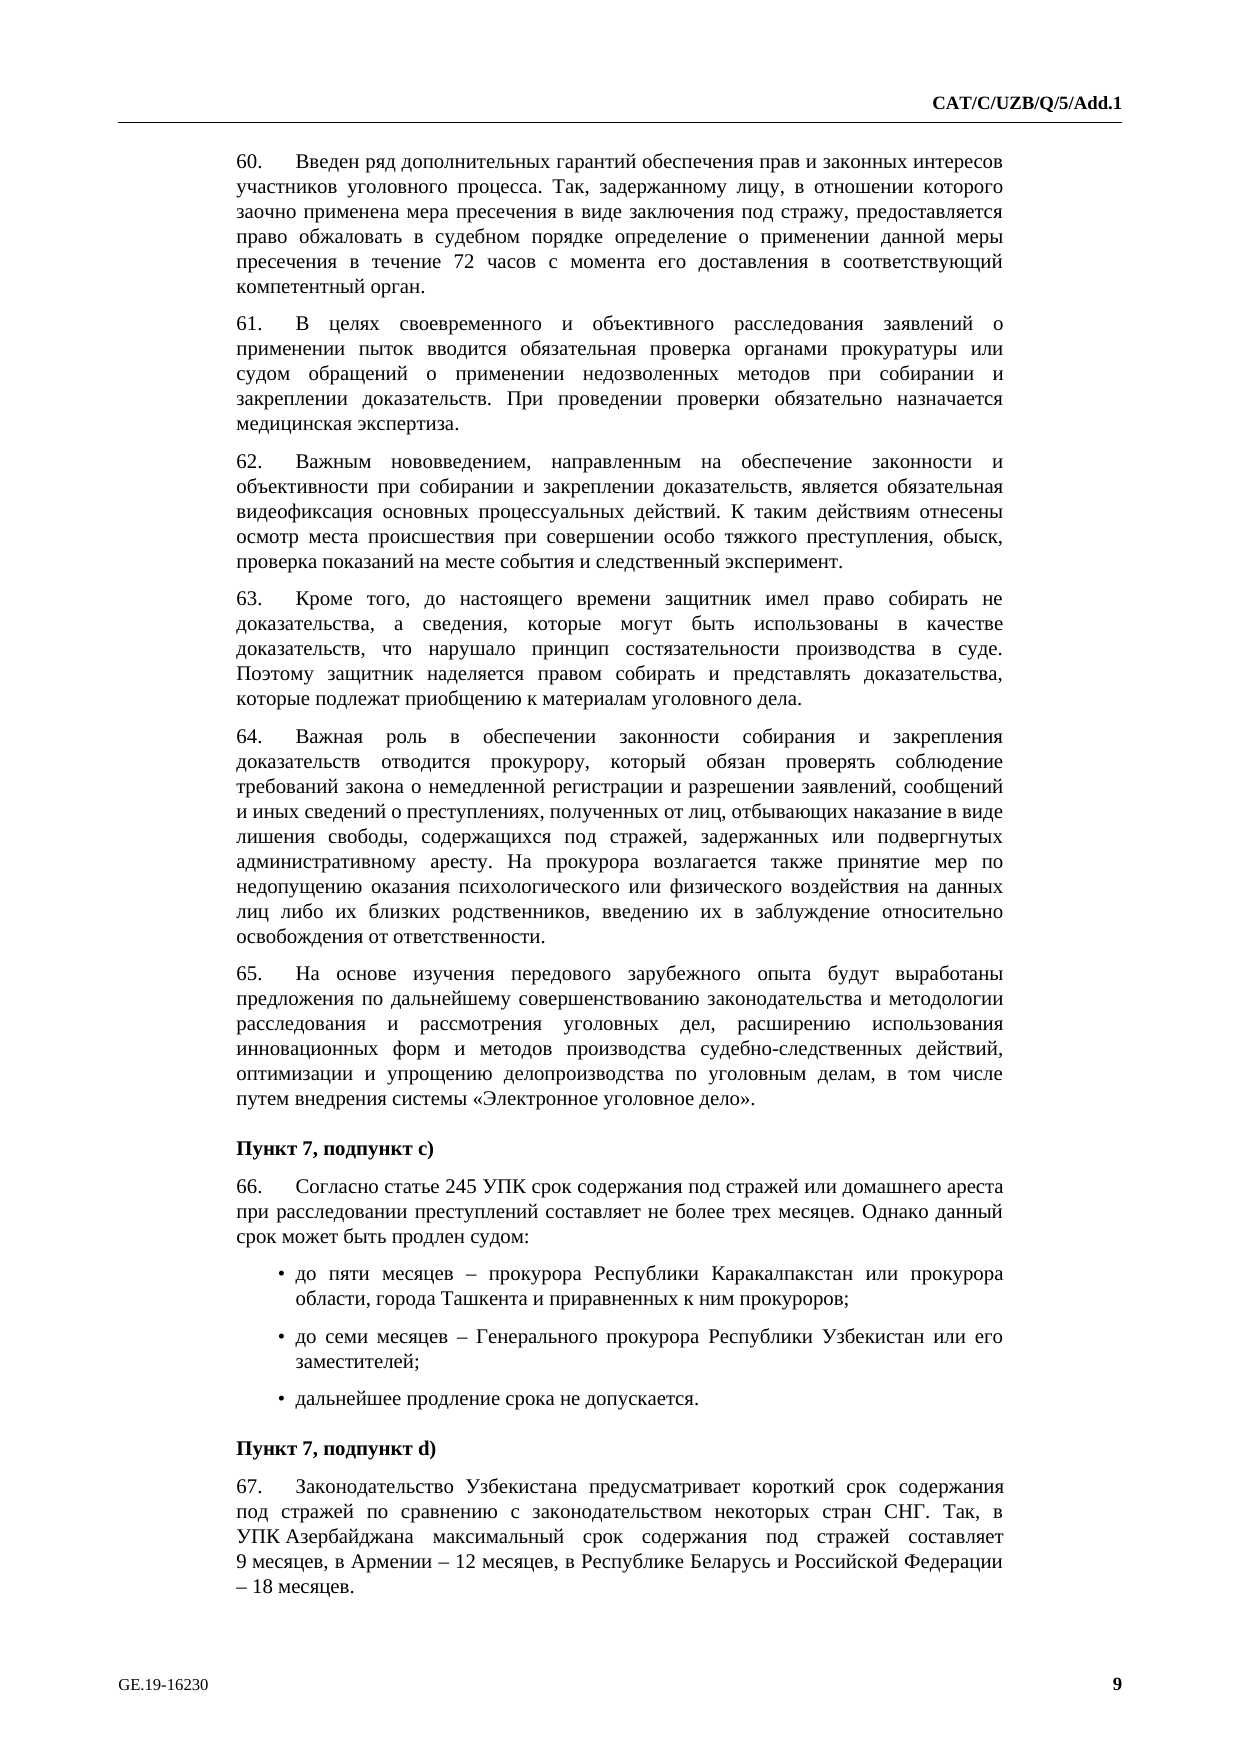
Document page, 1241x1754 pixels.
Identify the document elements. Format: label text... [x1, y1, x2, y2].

text 66. Согласно статье 245 УПК срок содержания под стражей или домашнего ареста при расследовании преступлений составляет не более трех месяцев. Однако данный срок может быть продлен судом: [236, 1173, 1004, 1248]
text 60. Введен ряд дополнительных гарантий обеспечения прав и законных интересов участников уголовного процесса. Так, задержанному лицу, в отношении которого заочно применена мера пресечения в виде заключения под стражу, предоставляется право обжаловать в судебном порядке определение о применении данной меры пресечения в течение 72 часов с момента его доставления в соответствующий компетентный орган. [236, 148, 1004, 298]
text 67. Законодательство Узбекистана предусматривает короткий срок содержания под стражей по сравнению с законодательством некоторых стран СНГ. Так, в УПК Азербайджана максимальный срок содержания под стражей составляет 9 месяцев, в Армении – 12 месяцев, в Республике Беларусь и Российской Федерации – 18 месяцев. [236, 1473, 1004, 1598]
text 61. В целях своевременного и объективного расследования заявлений о применении пыток вводится обязательная проверка органами прокуратуры или судом обращений о применении недозволенных методов при собирании и закреплении доказательств. При проведении проверки обязательно назначается медицинская экспертиза. [236, 310, 1004, 435]
text 63. Кроме того, до настоящего времени защитник имел право собирать не доказательства, а сведения, которые могут быть использованы в качестве доказательств, что нарушало принцип состязательности производства в суде. Поэтому защитник наделяется правом собирать и представлять доказательства, которые подлежат приобщению к материалам уголовного дела. [236, 585, 1004, 710]
list • дальнейшее продление срока не допускается. [278, 1385, 1004, 1410]
list • до пяти месяцев – прокурора Республики Каракалпакстан или прокурора области, города Ташкента и приравненных к ним прокуроров; [278, 1260, 1004, 1310]
text Пункт 7, подпункт с) [118, 1135, 1004, 1160]
text 62. Важным нововведением, направленным на обеспечение законности и объективности при собирании и закреплении доказательств, является обязательная видеофиксация основных процессуальных действий. К таким действиям отнесены осмотр места происшествия при совершении особо тяжкого преступления, обыск, проверка показаний на месте события и следственный эксперимент. [236, 448, 1004, 573]
text 64. Важная роль в обеспечении законности собирания и закрепления доказательств отводится прокурору, который обязан проверять соблюдение требований закона о немедленной регистрации и разрешении заявлений, сообщений и иных сведений о преступлениях, полученных от лиц, отбывающих наказание в виде лишения свободы, содержащихся под стражей, задержанных или подвергнутых административному аресту. На прокурора возлагается также принятие мер по недопущению оказания психологического или физического воздействия на данных лиц либо их близких родственников, введению их в заблуждение относительно освобождения от ответственности. [236, 723, 1004, 948]
text Пункт 7, подпункт d) [118, 1435, 1004, 1460]
list • до семи месяцев – Генерального прокурора Республики Узбекистан или его заместителей; [278, 1323, 1004, 1373]
text 65. На основе изучения передового зарубежного опыта будут выработаны предложения по дальнейшему совершенствованию законодательства и методологии расследования и рассмотрения уголовных дел, расширению использования инновационных форм и методов производства судебно-следственных действий, оптимизации и упрощению делопроизводства по уголовным делам, в том числе путем внедрения системы «Электронное уголовное дело». [236, 960, 1004, 1110]
